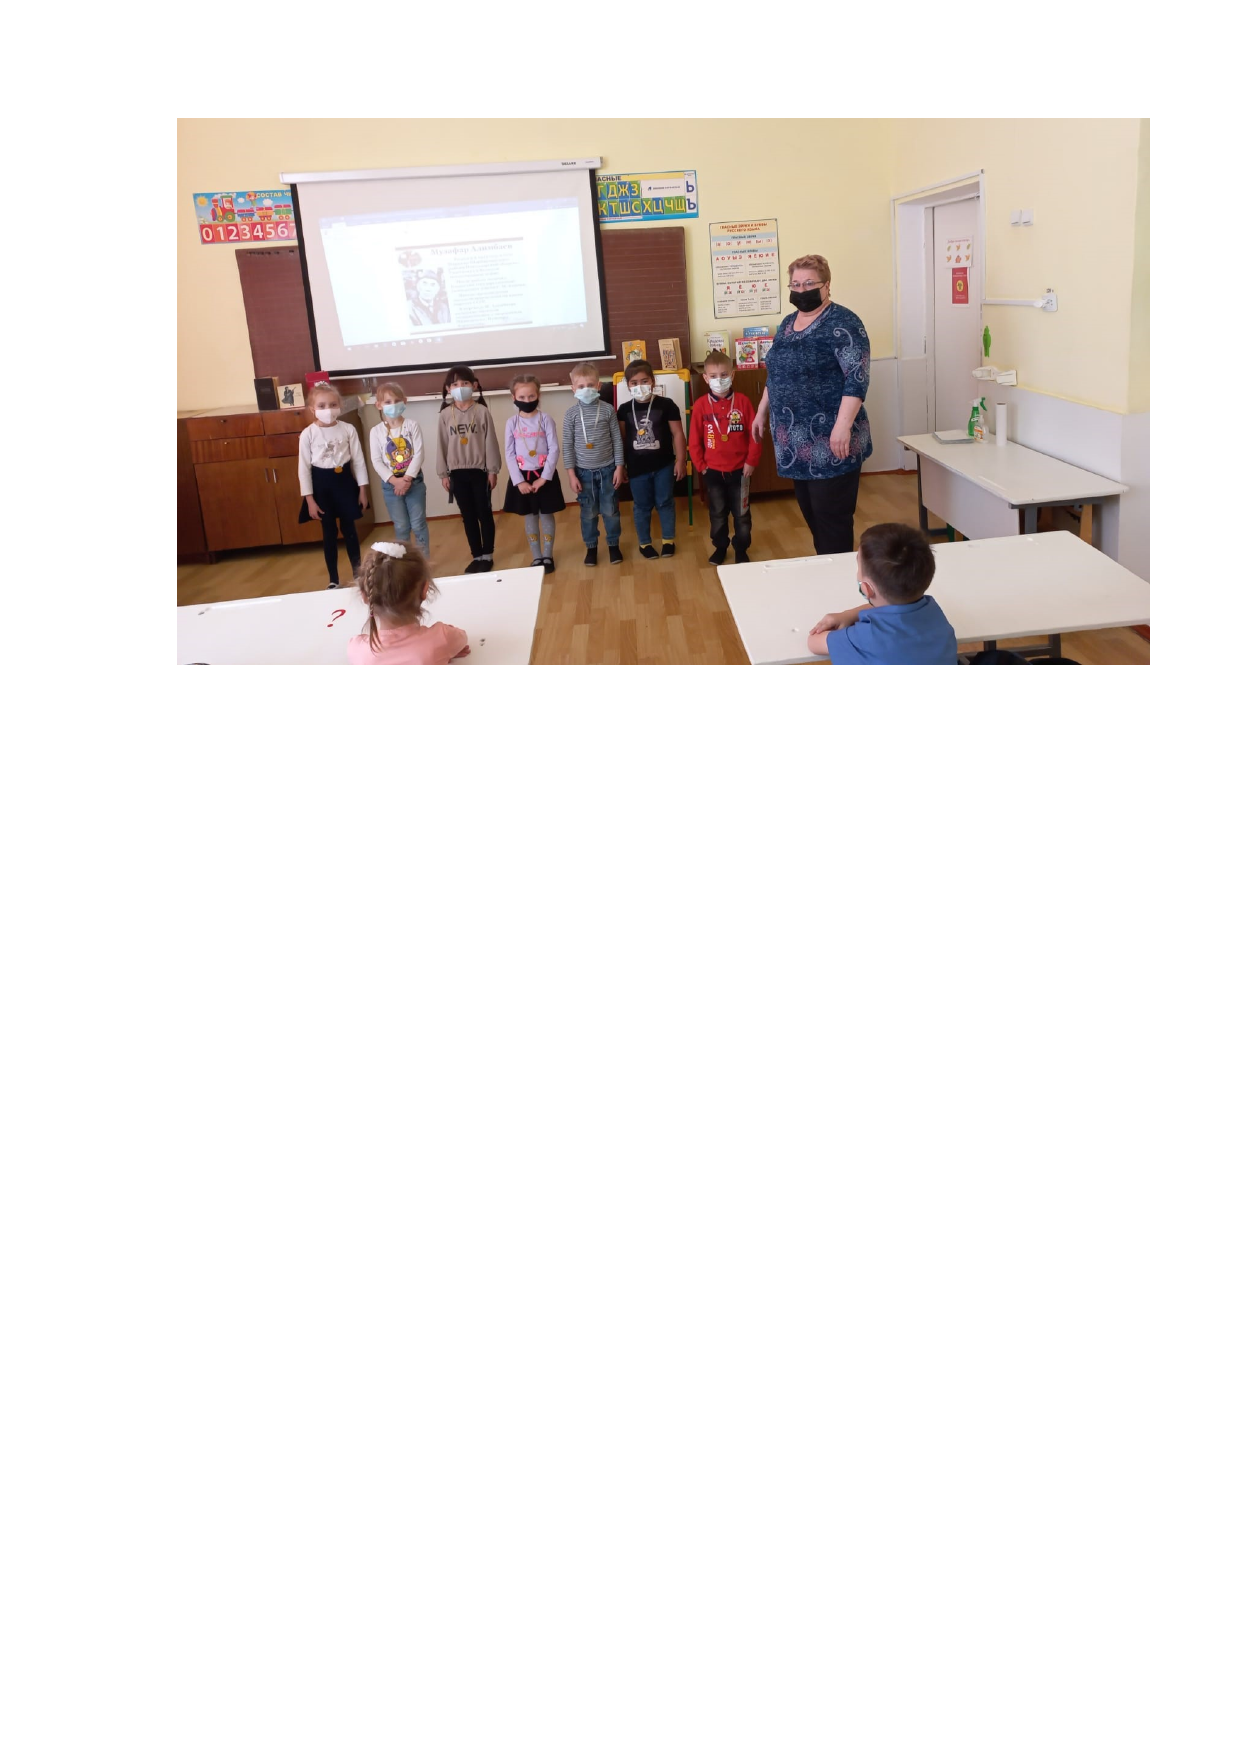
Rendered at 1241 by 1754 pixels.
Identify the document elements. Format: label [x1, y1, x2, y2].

picture [177, 118, 1150, 665]
